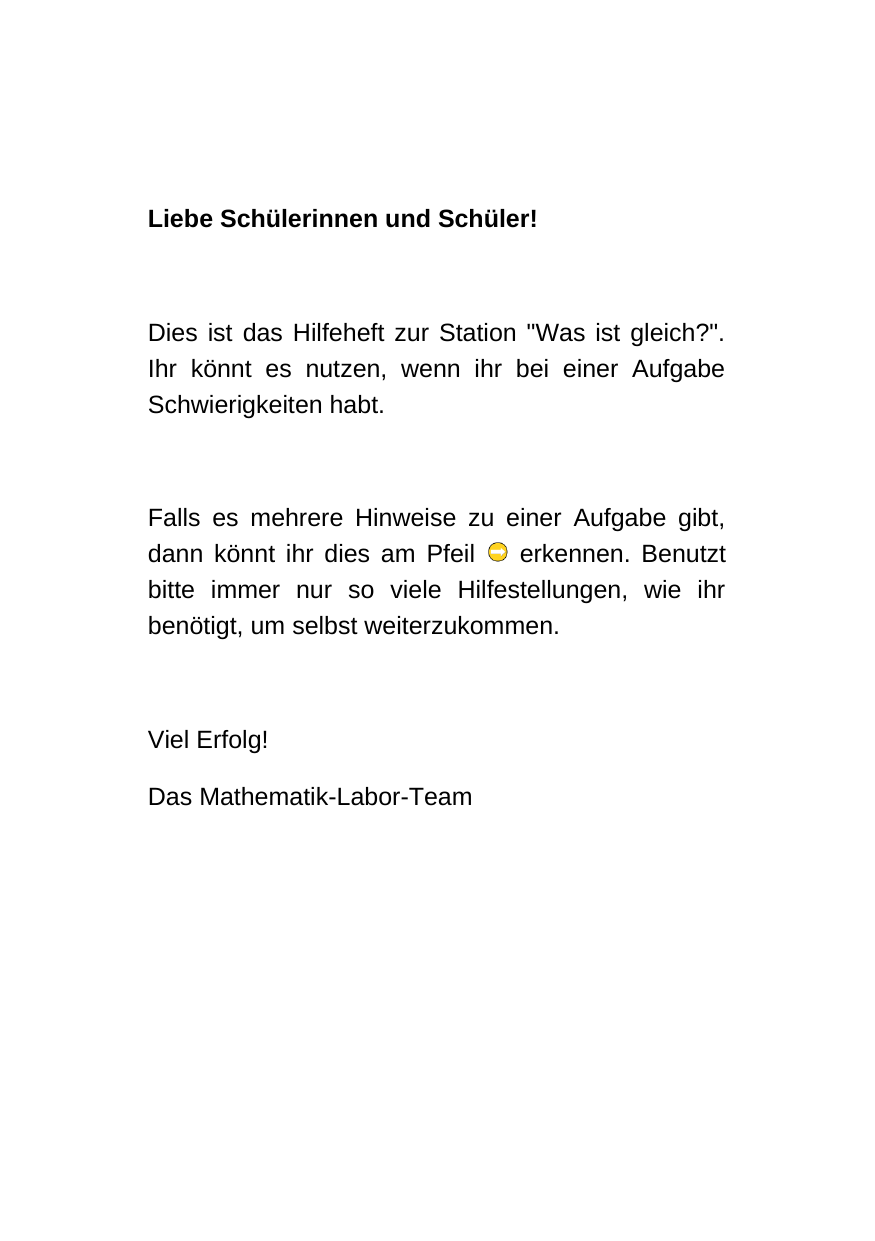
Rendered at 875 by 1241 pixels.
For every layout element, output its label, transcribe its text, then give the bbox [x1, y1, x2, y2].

text Liebe Schülerinnen und Schüler! [148, 204, 726, 233]
picture [486, 540, 509, 563]
text Das Mathematik-Labor-Team [148, 781, 726, 810]
text Dies ist das Hilfeheft zur Station "Was ist gleich?". Ihr könnt es nutzen, wenn ihr bei einer Aufgabe Schwierigkeiten habt. [148, 318, 726, 418]
text Falls es mehrere Hinweise zu einer Aufgabe gibt, dann könnt ihr dies am Pfeil erkennen. Benutzt bitte immer nur so viele Hilfestellungen, wie ihr benötigt, um selbst weiterzukommen. [148, 503, 726, 640]
text Viel Erfolg! [148, 725, 726, 753]
